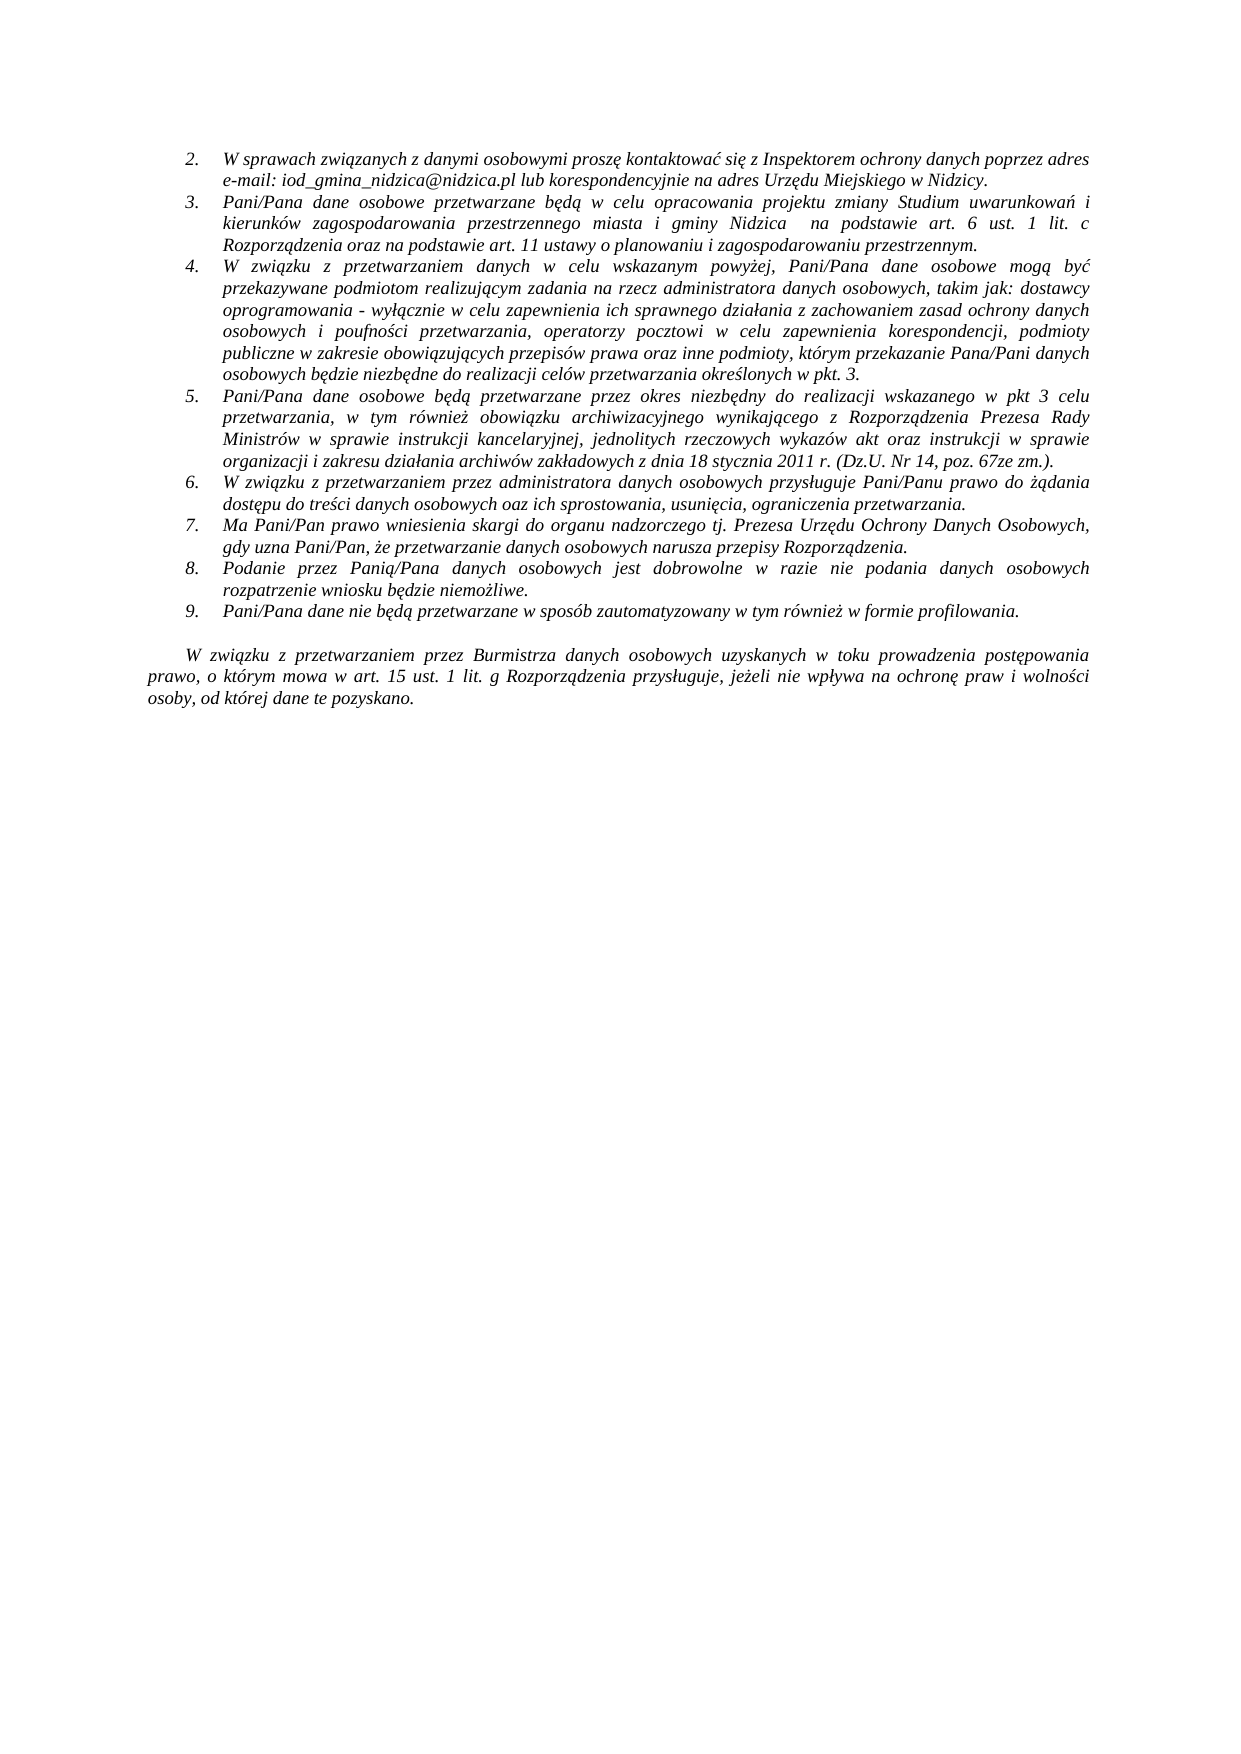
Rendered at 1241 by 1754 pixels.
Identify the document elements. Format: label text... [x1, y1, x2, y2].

list Pani/Pana dane nie będą przetwarzane w sposób zautomatyzowany w tym również w formie profilowania. [185, 600, 1093, 622]
list W związku z przetwarzaniem danych w celu wskazanym powyżej, Pani/Pana dane osobowe mogą być przekazywane podmiotom realizującym zadania na rzecz administratora danych osobowych, takim jak: dostawcy oprogramowania - wyłącznie w celu zapewnienia ich sprawnego działania z zachowaniem zasad ochrony danych osobowych i poufności przetwarzania, operatorzy pocztowi w celu zapewnienia korespondencji, podmioty publiczne w zakresie obowiązujących przepisów prawa oraz inne podmioty, którym przekazanie Pana/Pani danych osobowych będzie niezbędne do realizacji celów przetwarzania określonych w pkt. 3. [185, 255, 1093, 385]
list Pani/Pana dane osobowe będą przetwarzane przez okres niezbędny do realizacji wskazanego w pkt 3 celu przetwarzania, w tym również obowiązku archiwizacyjnego wynikającego z Rozporządzenia Prezesa Rady Ministrów w sprawie instrukcji kancelaryjnej, jednolitych rzeczowych wykazów akt oraz instrukcji w sprawie organizacji i zakresu działania archiwów zakładowych z dnia 18 stycznia 2011 r. (Dz.U. Nr 14, poz. 67ze zm.). [185, 385, 1093, 471]
list W sprawach związanych z danymi osobowymi proszę kontaktować się z Inspektorem ochrony danych poprzez adres e-mail: iod_gmina_nidzica@nidzica.pl lub korespondencyjnie na adres Urzędu Miejskiego w Nidzicy. [185, 148, 1093, 191]
list W związku z przetwarzaniem przez administratora danych osobowych przysługuje Pani/Panu prawo do żądania dostępu do treści danych osobowych oaz ich sprostowania, usunięcia, ograniczenia przetwarzania. [185, 471, 1093, 514]
list Podanie przez Panią/Pana danych osobowych jest dobrowolne w razie nie podania danych osobowych rozpatrzenie wniosku będzie niemożliwe. [185, 557, 1093, 600]
list Ma Pani/Pan prawo wniesienia skargi do organu nadzorczego tj. Prezesa Urzędu Ochrony Danych Osobowych, gdy uzna Pani/Pan, że przetwarzanie danych osobowych narusza przepisy Rozporządzenia. [185, 514, 1093, 557]
list Pani/Pana dane osobowe przetwarzane będą w celu opracowania projektu zmiany Studium uwarunkowań i kierunków zagospodarowania przestrzennego miasta i gminy Nidzica na podstawie art. 6 ust. 1 lit. c Rozporządzenia oraz na podstawie art. 11 ustawy o planowaniu i zagospodarowaniu przestrzennym. [185, 191, 1093, 255]
text W związku z przetwarzaniem przez Burmistrza danych osobowych uzyskanych w toku prowadzenia postępowania prawo, o którym mowa w art. 15 ust. 1 lit. g Rozporządzenia przysługuje, jeżeli nie wpływa na ochronę praw i wolności osoby, od której dane te pozyskano. [148, 643, 1093, 708]
